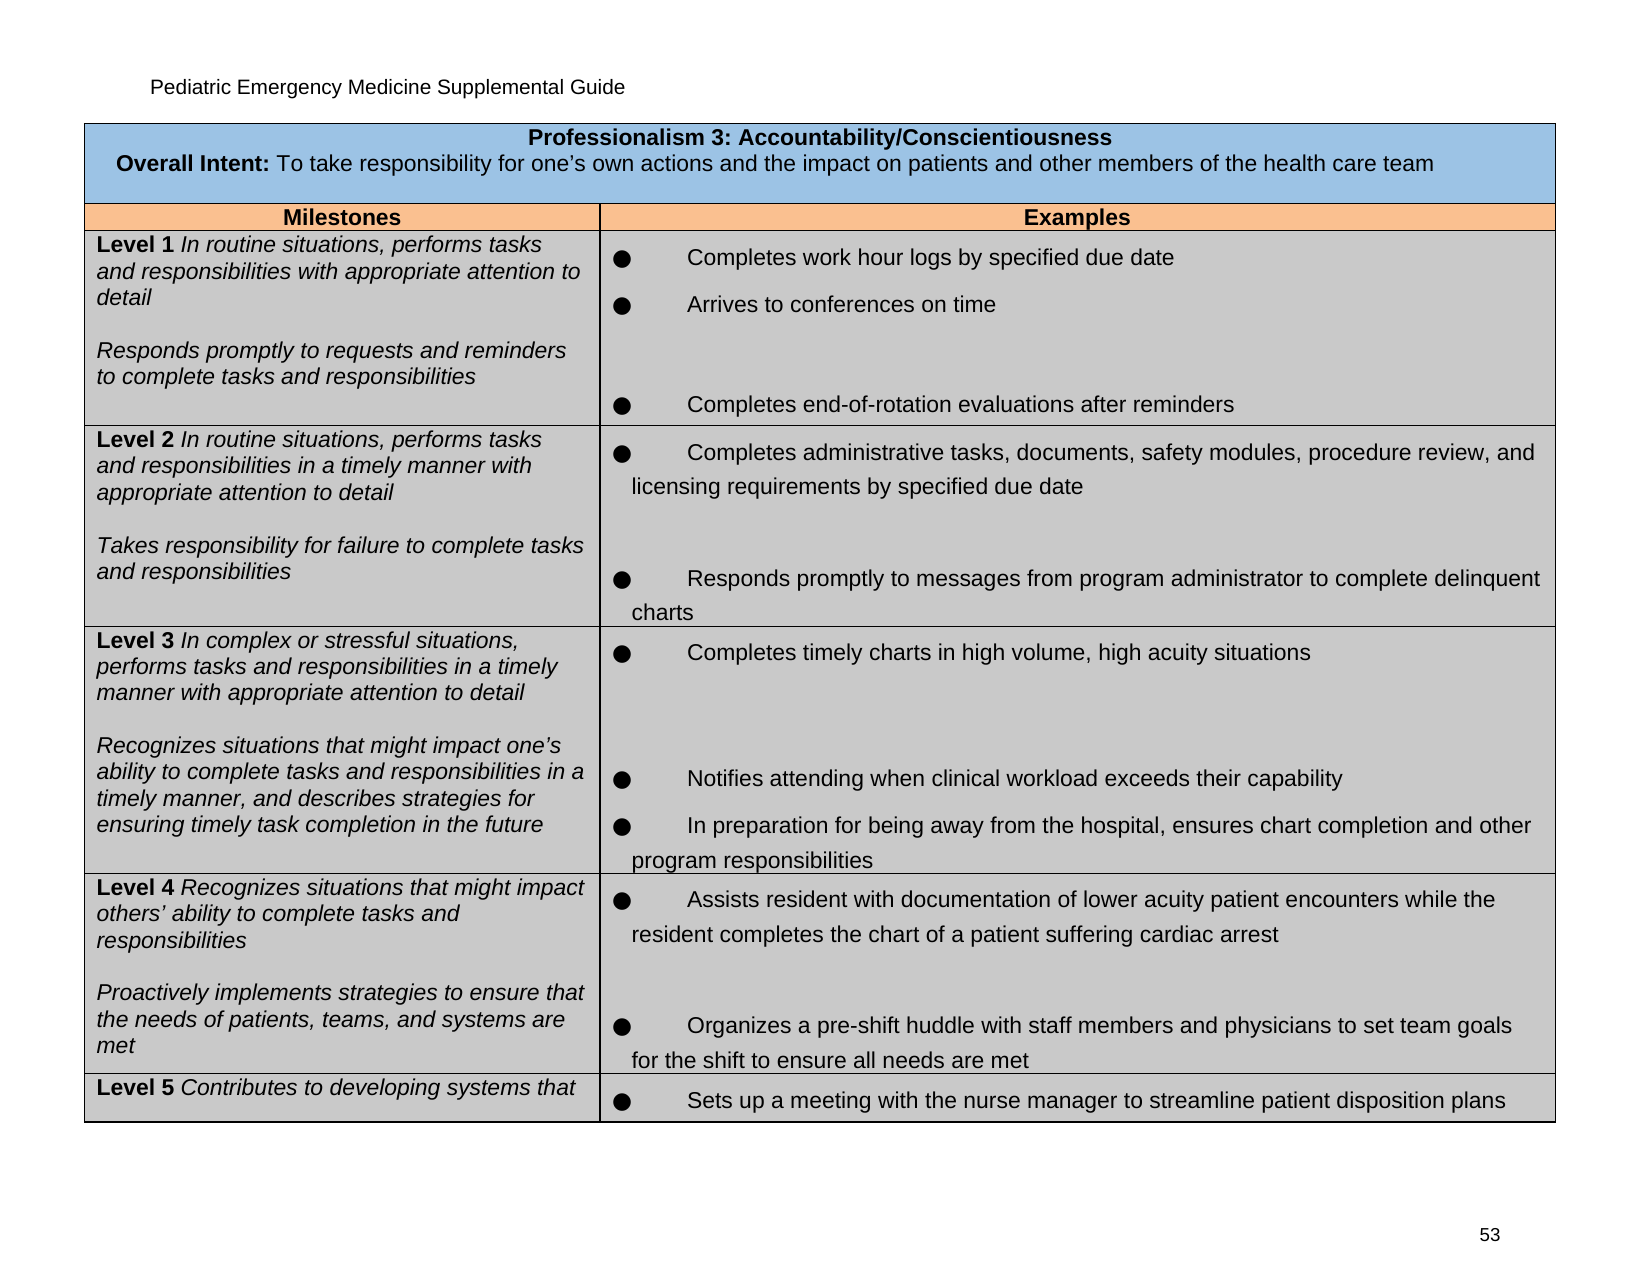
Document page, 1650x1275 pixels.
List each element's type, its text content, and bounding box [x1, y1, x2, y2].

table_cell Level 1 In routine situations, performs tasks and responsibilities with appropriate attention to detail Responds promptly to requests and reminders to complete tasks and responsibilities [85, 231, 599, 425]
table_cell Assists resident with documentation of lower acuity patient encounters while the resident completes the chart of a patient suffering cardiac arrest Organizes a pre-shift huddle with staff members and physicians to set team goals for the shift to ensure all needs are met [601, 874, 1555, 1073]
table_cell Level 3 In complex or stressful situations, performs tasks and responsibilities in a timely manner with appropriate attention to detail Recognizes situations that might impact one’s ability to complete tasks and responsibilities in a timely manner, and describes strategies for ensuring timely task completion in the future [85, 627, 599, 873]
table_cell Examples [601, 204, 1555, 230]
table_cell Milestones [85, 204, 599, 230]
table_cell Level 2 In routine situations, performs tasks and responsibilities in a timely manner with appropriate attention to detail Takes responsibility for failure to complete tasks and responsibilities [85, 426, 599, 626]
table_cell Level 4 Recognizes situations that might impact others’ ability to complete tasks and responsibilities Proactively implements strategies to ensure that the needs of patients, teams, and systems are met [85, 874, 599, 1073]
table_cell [85, 1074, 599, 1121]
table_cell Completes work hour logs by specified due date Arrives to conferences on time Completes end-of-rotation evaluations after reminders [601, 231, 1555, 425]
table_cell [601, 1074, 1555, 1121]
table_header Professionalism 3: Accountability/Conscientiousness Overall Intent: To take responsibility for one’s own actions and the impact on patients and other members of the health care team [85, 124, 1555, 203]
table_cell Completes administrative tasks, documents, safety modules, procedure review, and licensing requirements by specified due date Responds promptly to messages from program administrator to complete delinquent charts [601, 426, 1555, 626]
table_cell Completes timely charts in high volume, high acuity situations Notifies attending when clinical workload exceeds their capability In preparation for being away from the hospital, ensures chart completion and other program responsibilities [601, 627, 1555, 873]
